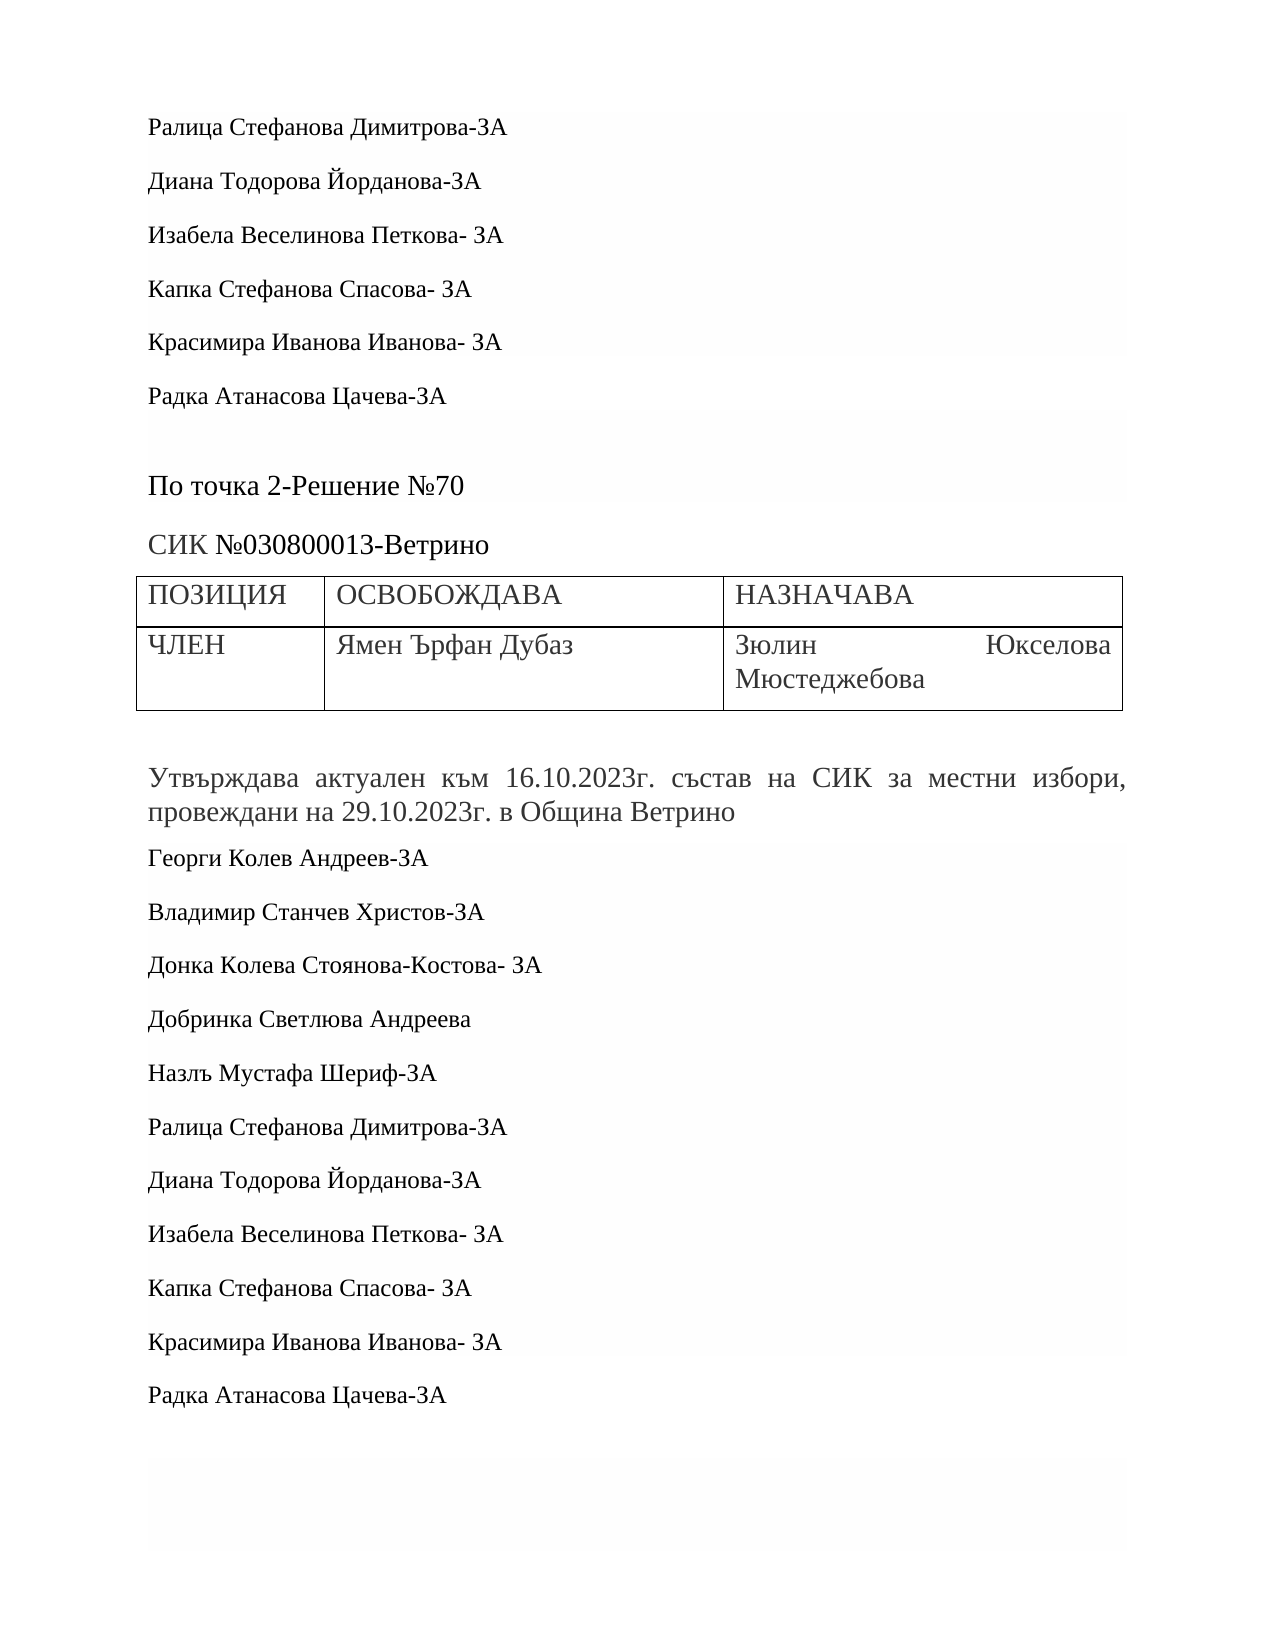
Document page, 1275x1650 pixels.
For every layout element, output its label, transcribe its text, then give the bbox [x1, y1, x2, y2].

text Изабела Веселинова Петкова- ЗА [148, 220, 1127, 249]
text По точка 2-Решение №70 [148, 468, 1127, 502]
table_header НАЗНАЧАВА [724, 577, 1122, 626]
text Диана Тодорова Йорданова-ЗА [148, 166, 1127, 195]
table_cell Ямен Ърфан Дубаз [325, 628, 723, 710]
text Владимир Станчев Христов-ЗА [148, 897, 1127, 926]
text Красимира Иванова Иванова- ЗА [148, 327, 1127, 356]
text Изабела Веселинова Петкова- ЗА [148, 1219, 1127, 1248]
text Радка Атанасова Цачева-ЗА [148, 381, 1127, 410]
text Донка Колева Стоянова-Костова- ЗА [148, 951, 1127, 979]
table_header ПОЗИЦИЯ [137, 577, 324, 626]
text Назлъ Мустафа Шериф-ЗА [148, 1058, 1127, 1087]
text Капка Стефанова Спасова- ЗА [148, 274, 1127, 302]
text СИК №030800013-Ветрино [148, 527, 1127, 561]
text Радка Атанасова Цачева-ЗА [148, 1381, 1127, 1409]
text Ралица Стефанова Димитрова-ЗА [148, 112, 1127, 141]
text Капка Стефанова Спасова- ЗА [148, 1273, 1127, 1302]
table_header ОСВОБОЖДАВА [325, 577, 723, 626]
text Утвърждава актуален към 16.10.2023г. състав на СИК за местни избори, провеждани на 29.10.2023г. в Община Ветрино [148, 760, 1127, 827]
text Георги Колев Андреев-ЗА [148, 843, 1127, 872]
text Красимира Иванова Иванова- ЗА [148, 1327, 1127, 1356]
text Диана Тодорова Йорданова-ЗА [148, 1166, 1127, 1194]
table_cell ЧЛЕН [137, 628, 324, 710]
table_cell Зюлин Юкселова Мюстеджебова [724, 628, 1122, 710]
text Добринка Светлюва Андреева [148, 1004, 1127, 1033]
text Ралица Стефанова Димитрова-ЗА [148, 1112, 1127, 1141]
